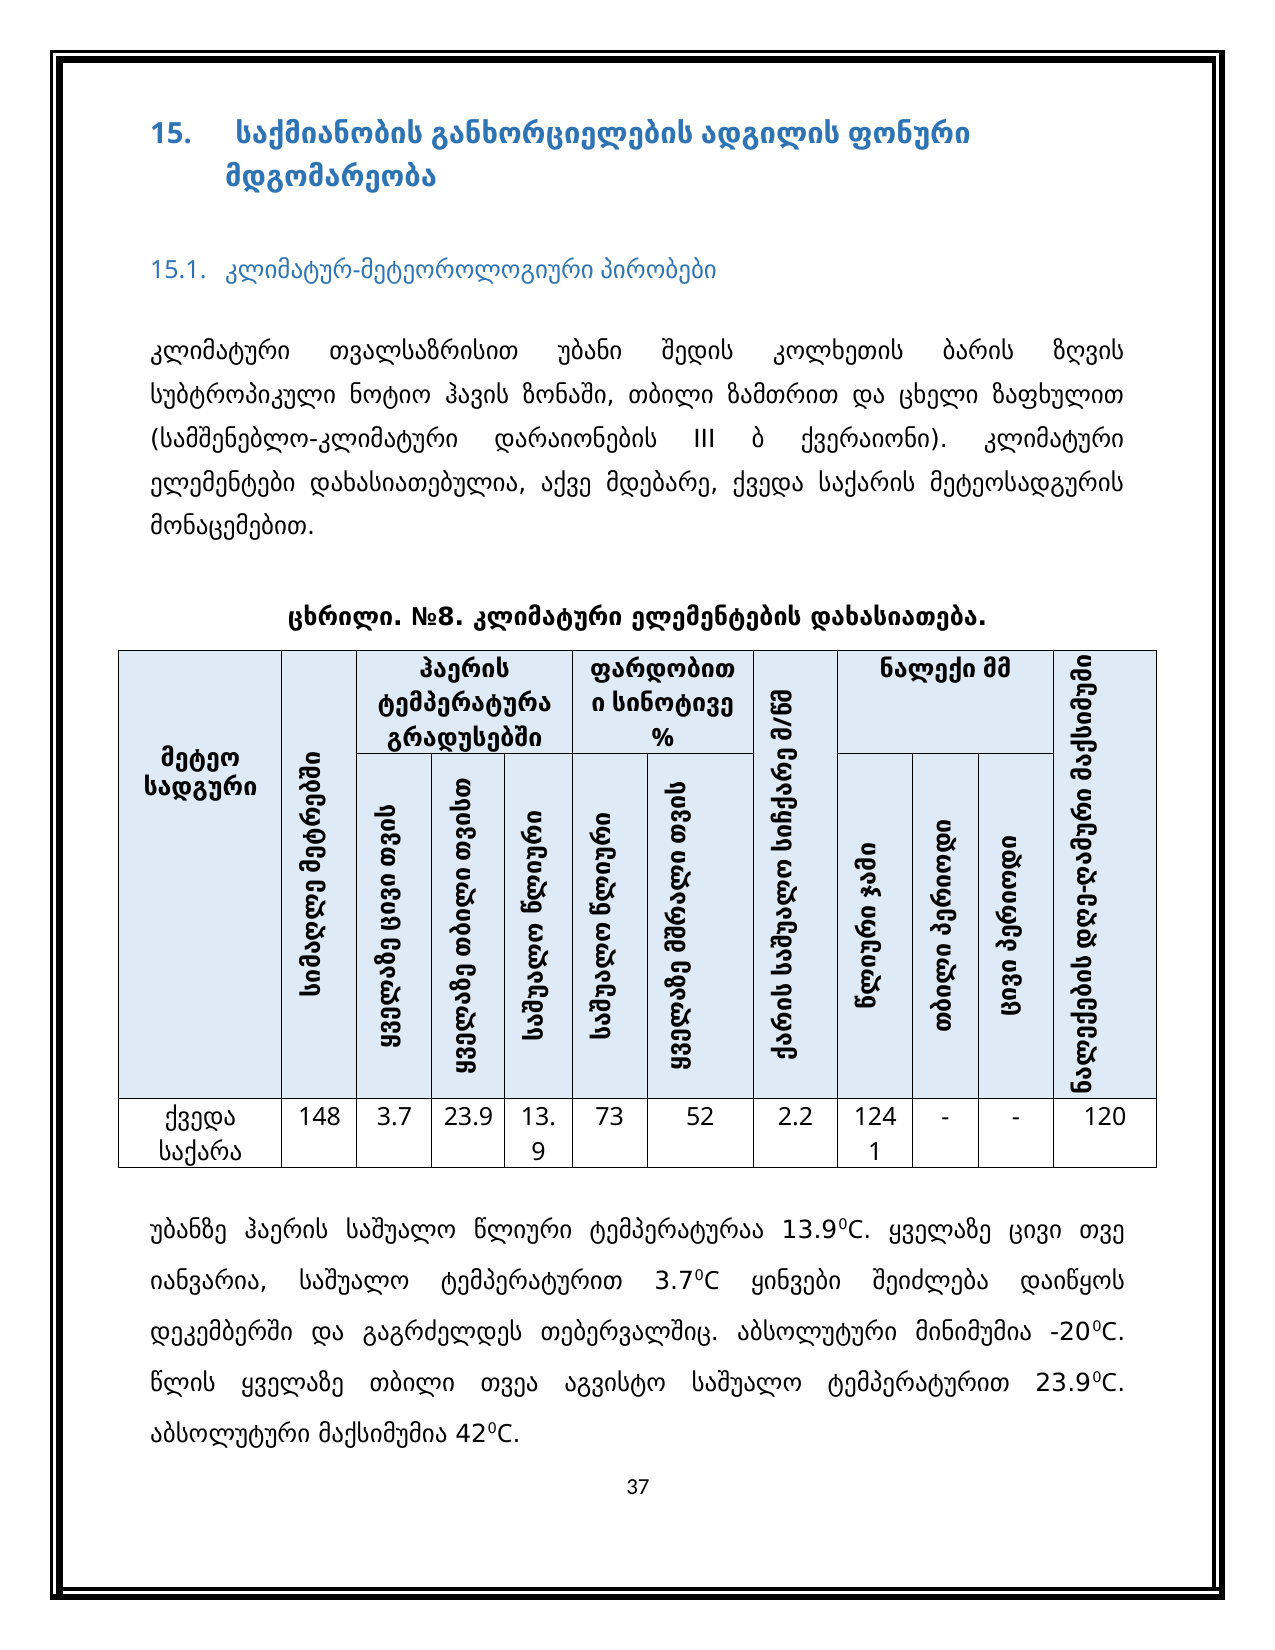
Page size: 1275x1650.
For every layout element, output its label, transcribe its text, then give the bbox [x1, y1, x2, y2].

table_header მეტეო სადგური [119, 651, 281, 1098]
table_cell 52 [648, 1099, 753, 1167]
table_cell 120 [1054, 1099, 1156, 1167]
table_cell თბილი პერიოდი [913, 754, 978, 1098]
table_cell - [913, 1099, 978, 1167]
table_header ჰაერის ტემპერატურა გრადუსებში [357, 651, 572, 753]
text კლიმატური თვალსაზრისით უბანი შედის კოლხეთის ბარის ზღვის სუბტროპიკული ნოტიო ჰავის ზონაში, თბილი ზამთრით და ცხელი ზაფხულით (სამშენებლო-კლიმატური დარაიონების III ბ ქვერაიონი). კლიმატური ელემენტები დახასიათებულია, აქვე მდებარე, ქვედა საქარის მეტეოსადგურის მონაცემებით. [150, 336, 1125, 541]
table_cell 148 [282, 1099, 356, 1167]
table_cell - [979, 1099, 1053, 1167]
table_cell 13.9 [505, 1099, 572, 1167]
table_cell 2.2 [754, 1099, 837, 1167]
table_cell საშუალო წლიური [573, 754, 647, 1098]
table_header ნალექი მმ [838, 651, 1053, 753]
table_header ნალექების დღე-ღამური მაქსიმუმი [1054, 651, 1156, 1098]
table_header ქარის საშუალო სიჩქარე მ/წმ [754, 651, 837, 1098]
table_cell 1241 [838, 1099, 912, 1167]
table_header ფარდობითი სინოტივე % [573, 651, 753, 753]
subtitle კლიმატურ-მეტეოროლოგიური პირობები [150, 252, 1125, 286]
table_cell 23.9 [432, 1099, 504, 1167]
table_header სიმაღლე მეტრებში [282, 651, 356, 1098]
subtitle საქმიანობის განხორციელების ადგილის ფონური მდგომარეობა [150, 112, 1125, 195]
table_cell 3.7 [357, 1099, 431, 1167]
table_cell საშუალო წლიური [505, 754, 572, 1098]
table_cell ცივი პერიოდი [979, 754, 1053, 1098]
table_cell ყველაზე მშრალი თვის [648, 754, 753, 1098]
table_cell 73 [573, 1099, 647, 1167]
table_cell ყველაზე თბილი თვისთ [432, 754, 504, 1098]
table_cell ქვედა საქარა [119, 1099, 281, 1167]
table_cell წლიური ჯამი [838, 754, 912, 1098]
text უბანზე ჰაერის საშუალო წლიური ტემპერატურაა 13.90С. ყველაზე ცივი თვე იანვარია, საშუალო ტემპერატურით 3.70С ყინვები შეიძლება დაიწყოს დეკემბერში და გაგრძელდეს თებერვალშიც. აბსოლუტური მინიმუმია -200С. წლის ყველაზე თბილი თვეა აგვისტო საშუალო ტემპერატურით 23.90С. აბსოლუტური მაქსიმუმია 420С. [150, 1212, 1125, 1450]
table_cell ყველაზე ცივი თვის Tvis [357, 754, 431, 1098]
text ცხრილი. №8. კლიმატური ელემენტების დახასიათება. [150, 599, 1125, 633]
